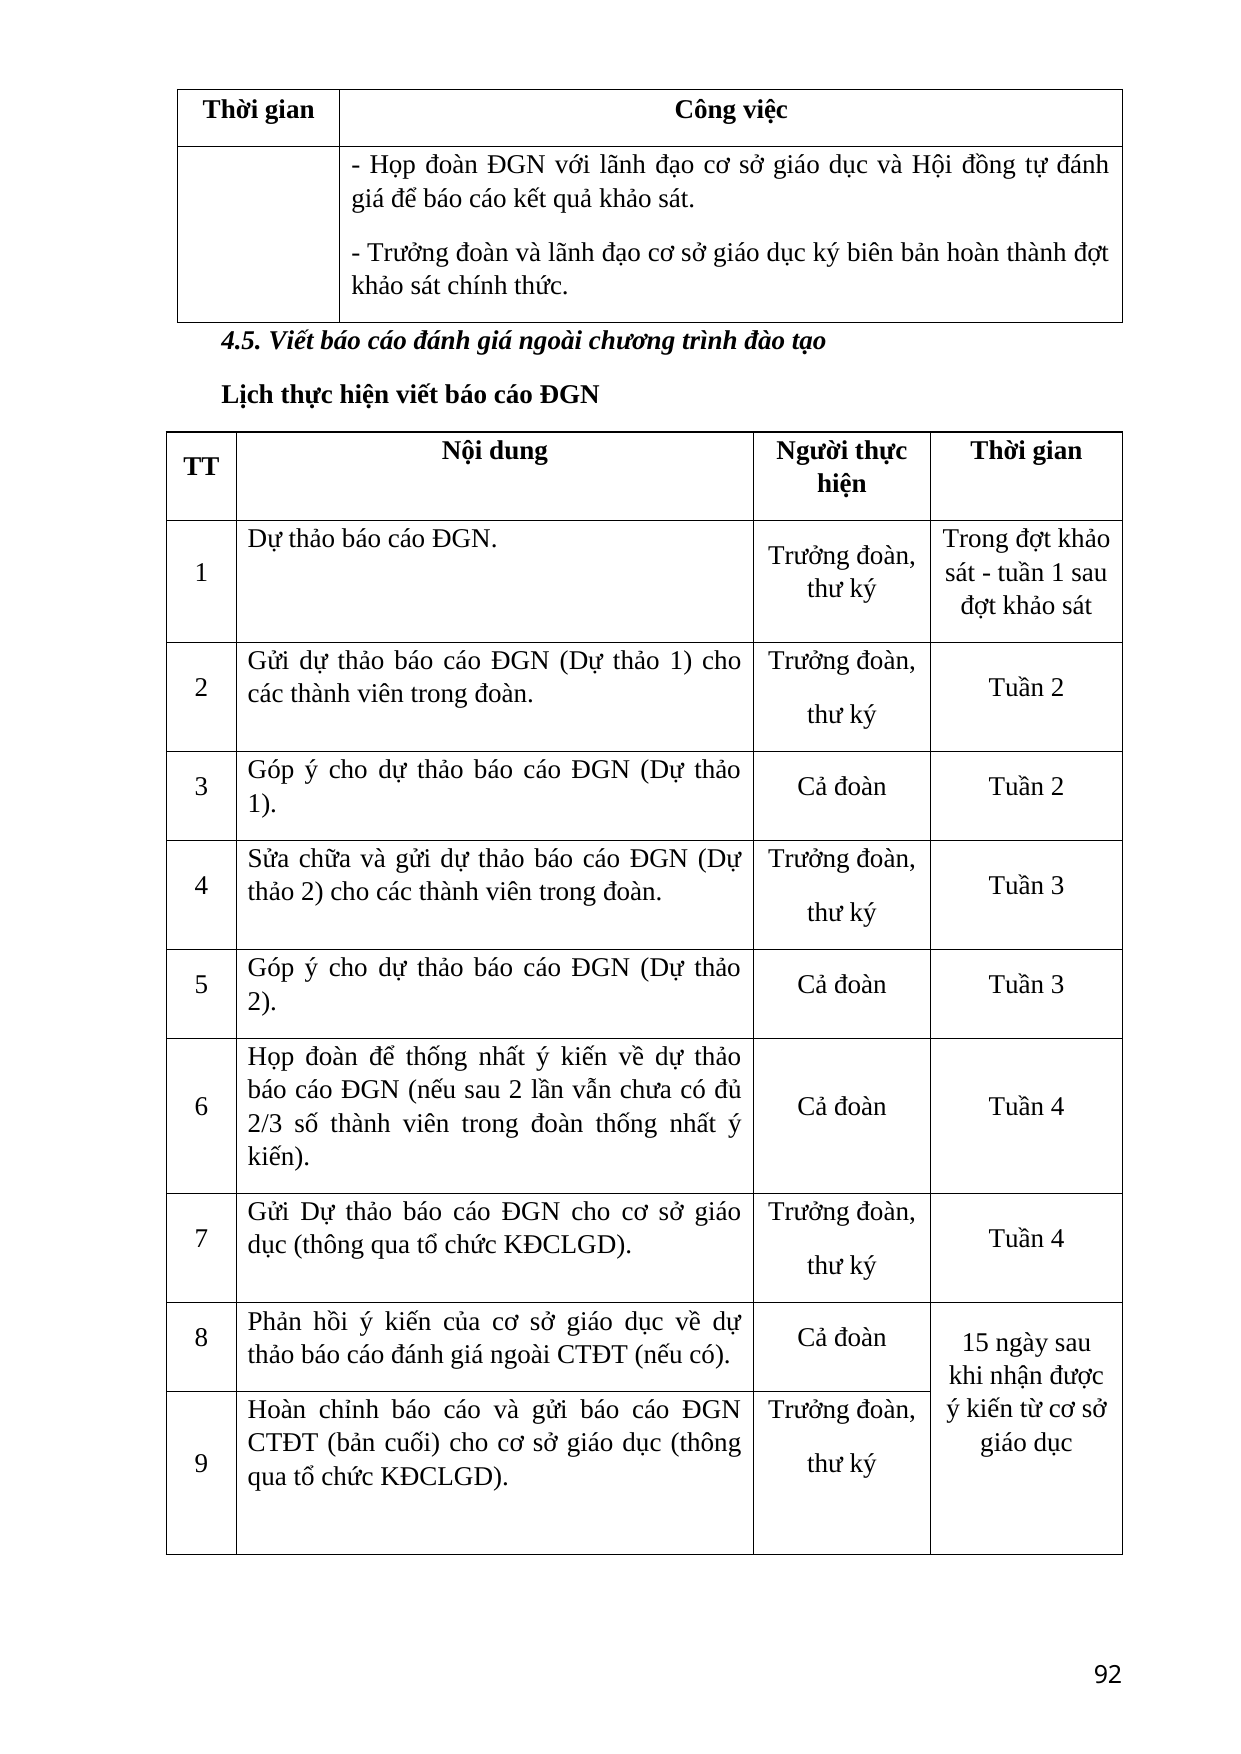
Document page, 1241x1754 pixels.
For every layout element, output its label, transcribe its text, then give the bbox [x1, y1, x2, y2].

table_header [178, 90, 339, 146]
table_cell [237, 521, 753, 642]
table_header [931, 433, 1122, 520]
text 4.5. Viết báo cáo đánh giá ngoài chương trình đào tạo [177, 323, 1122, 356]
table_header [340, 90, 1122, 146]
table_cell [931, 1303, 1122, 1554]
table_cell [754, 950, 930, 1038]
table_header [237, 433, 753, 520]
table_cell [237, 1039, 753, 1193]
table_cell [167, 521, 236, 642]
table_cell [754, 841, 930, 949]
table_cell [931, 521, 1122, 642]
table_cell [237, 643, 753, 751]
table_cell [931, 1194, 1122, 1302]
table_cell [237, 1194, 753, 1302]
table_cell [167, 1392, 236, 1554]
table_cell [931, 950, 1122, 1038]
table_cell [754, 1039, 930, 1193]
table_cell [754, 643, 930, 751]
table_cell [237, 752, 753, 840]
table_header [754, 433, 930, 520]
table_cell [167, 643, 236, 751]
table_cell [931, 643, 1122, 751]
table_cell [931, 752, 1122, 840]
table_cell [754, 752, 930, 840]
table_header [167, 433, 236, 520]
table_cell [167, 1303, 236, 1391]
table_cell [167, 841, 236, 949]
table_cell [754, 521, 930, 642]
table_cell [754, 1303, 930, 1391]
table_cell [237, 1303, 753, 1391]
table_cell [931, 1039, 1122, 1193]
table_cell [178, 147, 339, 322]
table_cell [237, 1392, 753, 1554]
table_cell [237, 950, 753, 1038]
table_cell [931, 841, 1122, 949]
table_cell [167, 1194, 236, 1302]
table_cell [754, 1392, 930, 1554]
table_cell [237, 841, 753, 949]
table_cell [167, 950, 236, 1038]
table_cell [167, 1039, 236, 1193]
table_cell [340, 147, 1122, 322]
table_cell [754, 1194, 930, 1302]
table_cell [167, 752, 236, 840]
text Lịch thực hiện viết báo cáo ĐGN [177, 377, 1122, 411]
